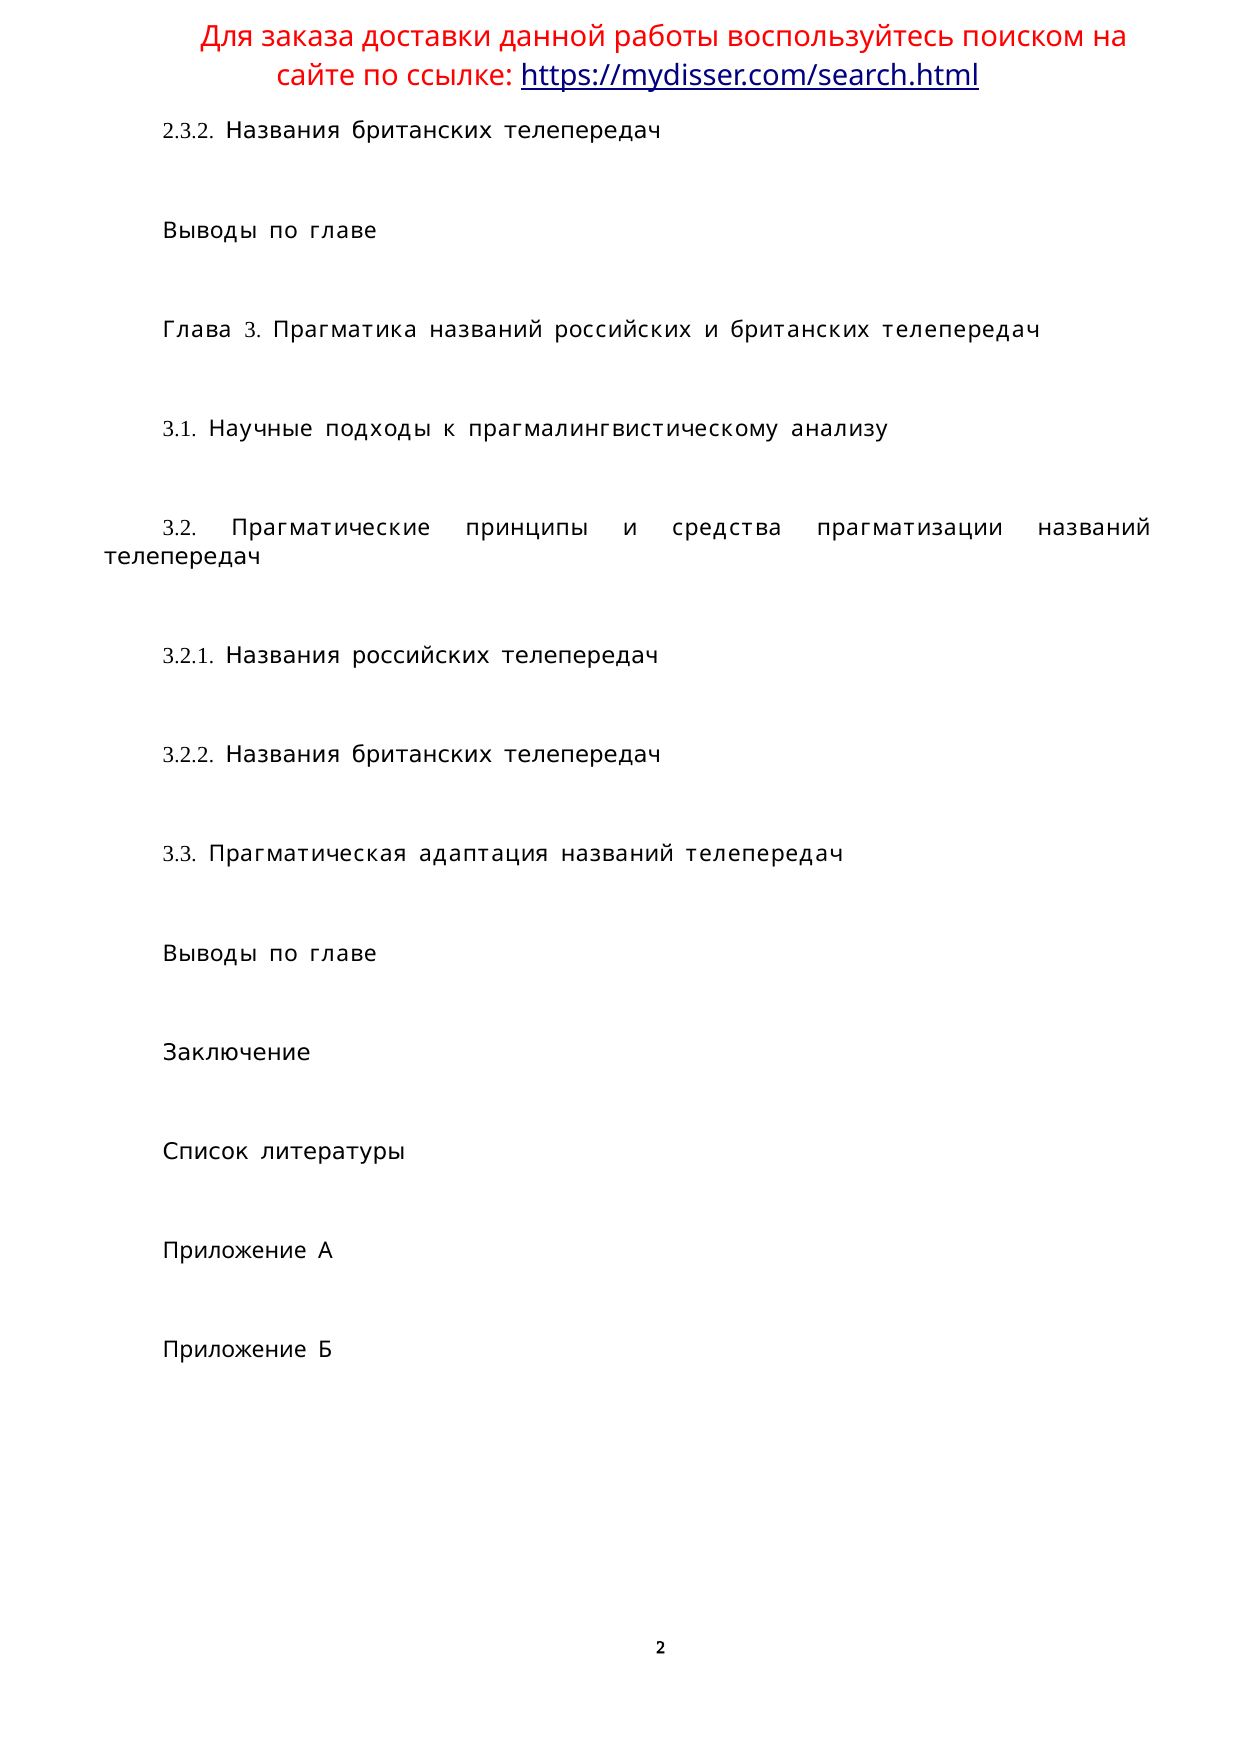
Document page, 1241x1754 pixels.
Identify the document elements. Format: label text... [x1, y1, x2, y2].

text Приложение Б [103, 1334, 1152, 1362]
text 3.2. Прагматические принципы и средства прагматизации названий телепередач [103, 512, 1152, 569]
text 2.3.2. Названия британских телепередач [103, 115, 1152, 144]
text 3.1. Научные подходы к прагмалингвистическому анализу [103, 412, 1152, 441]
text Выводы по главе [103, 214, 1152, 243]
text Выводы по главе [103, 937, 1152, 966]
text 3.2.1. Названия российских телепередач [103, 639, 1152, 668]
text Заключение [103, 1036, 1152, 1065]
text 3.2.2. Названия британских телепередач [103, 739, 1152, 767]
text 3.3. Прагматическая адаптация названий телепередач [103, 838, 1152, 867]
text Список литературы [103, 1135, 1152, 1164]
text Приложение А [103, 1234, 1152, 1263]
text Глава 3. Прагматика названий российских и британских телепередач [103, 313, 1152, 342]
